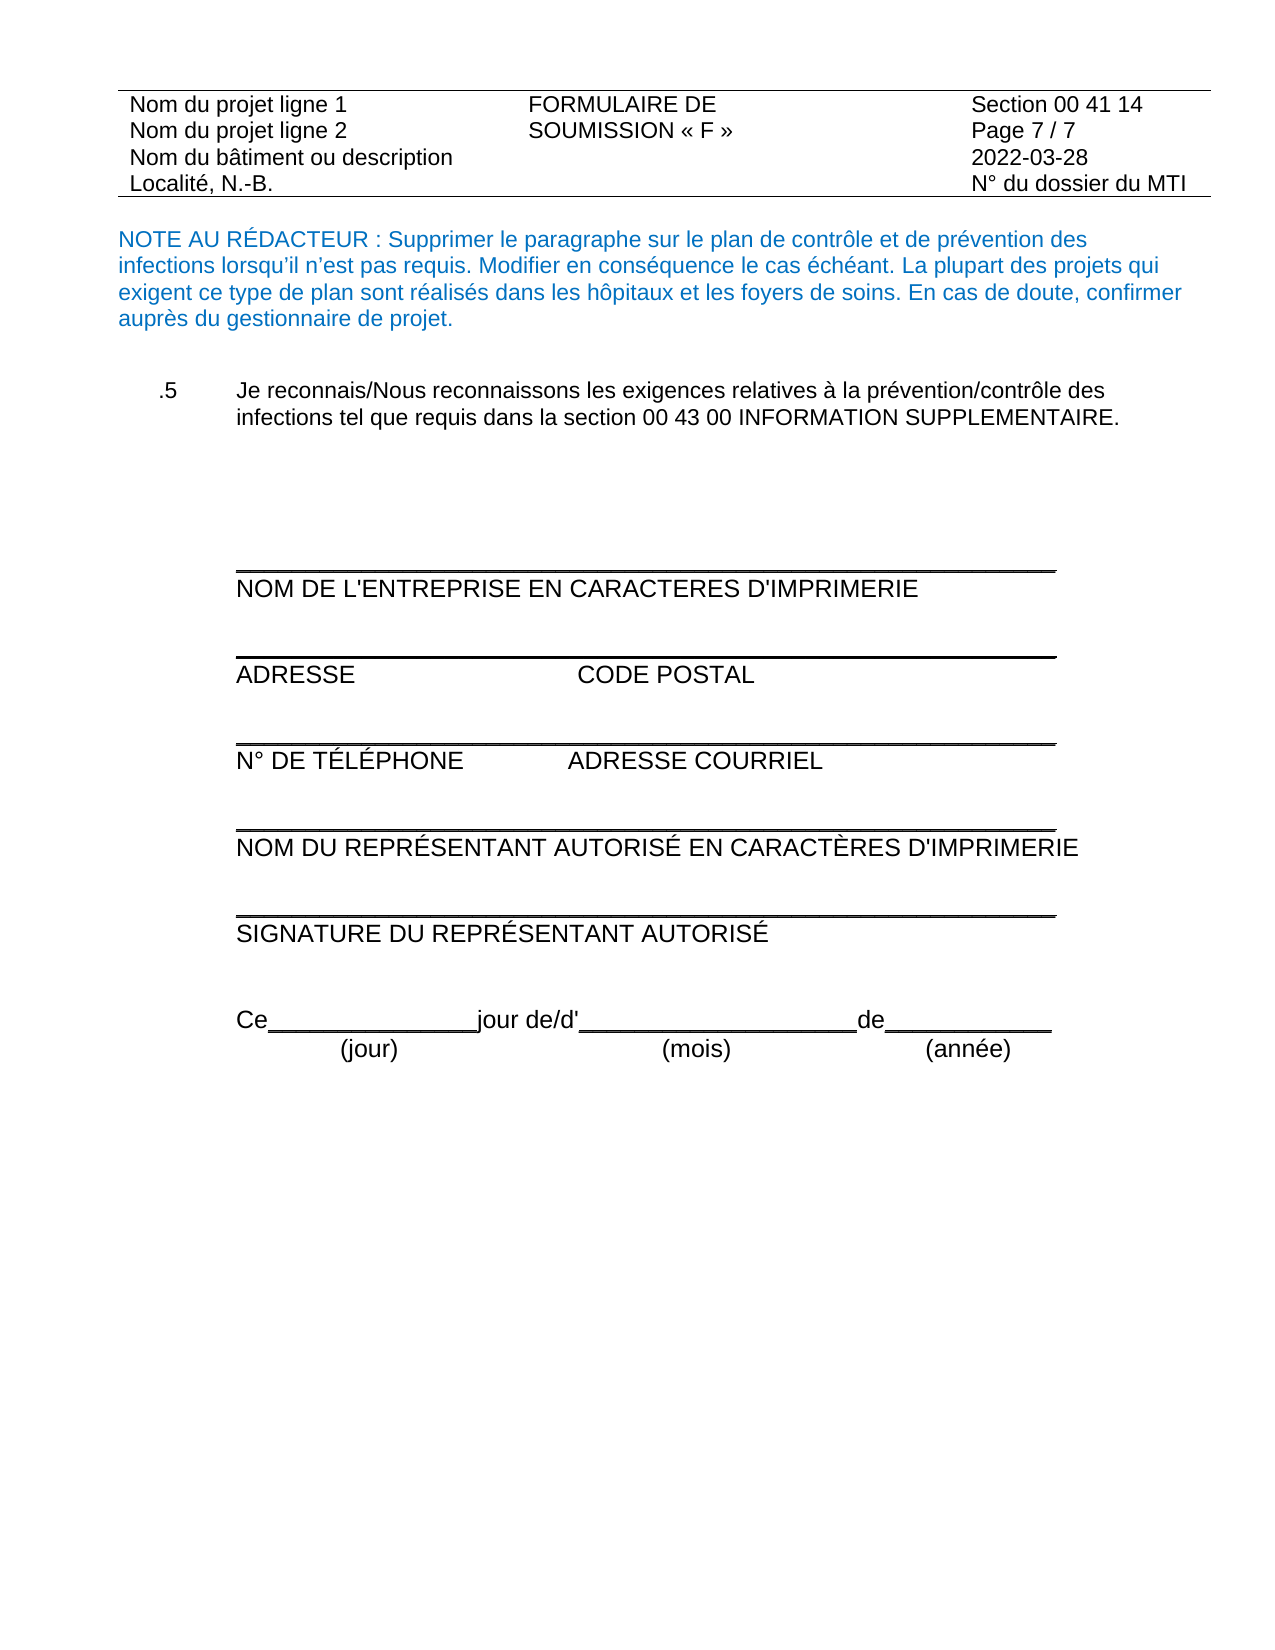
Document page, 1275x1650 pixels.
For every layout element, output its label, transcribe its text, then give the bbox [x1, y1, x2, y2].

text NOM DE L'ENTREPRISE EN CARACTERES D'IMPRIMERIE [118, 574, 1186, 602]
text ___________________________________________________________ [118, 804, 1186, 832]
text N° DE TÉLÉPHONE ADRESSE COURRIEL [118, 746, 1186, 775]
text ___________________________________________________________ [118, 890, 1186, 919]
text NOM DU REPRÉSENTANT AUTORISÉ EN CARACTÈRES D'IMPRIMERIE [118, 832, 1186, 861]
text ___________________________________________________________ [118, 545, 1186, 574]
text NOTE AU RÉDACTEUR : Supprimer le paragraphe sur le plan de contrôle et de prévention des infections lorsqu’il n’est pas requis. Modifier en conséquence le cas échéant. La plupart des projets qui exigent ce type de plan sont réalisés dans les hôpitaux et les foyers de soins. En cas de doute, confirmer auprès du gestionnaire de projet. [118, 226, 1186, 331]
text ___________________________________________________________ [118, 631, 1186, 660]
text ___________________________________________________________ [118, 717, 1186, 746]
text ADRESSE CODE POSTAL [118, 660, 1186, 689]
text SIGNATURE DU REPRÉSENTANT AUTORISÉ [118, 919, 1186, 947]
text Ce_______________jour de/d'____________________de____________ [118, 1005, 1186, 1034]
subtitle Je reconnais/Nous reconnaissons les exigences relatives à la prévention/contrôle des infections tel que requis dans la section 00 43 00 INFORMATION SUPPLEMENTAIRE. [177, 377, 1186, 430]
text (jour) (mois) (année) [118, 1034, 1186, 1062]
